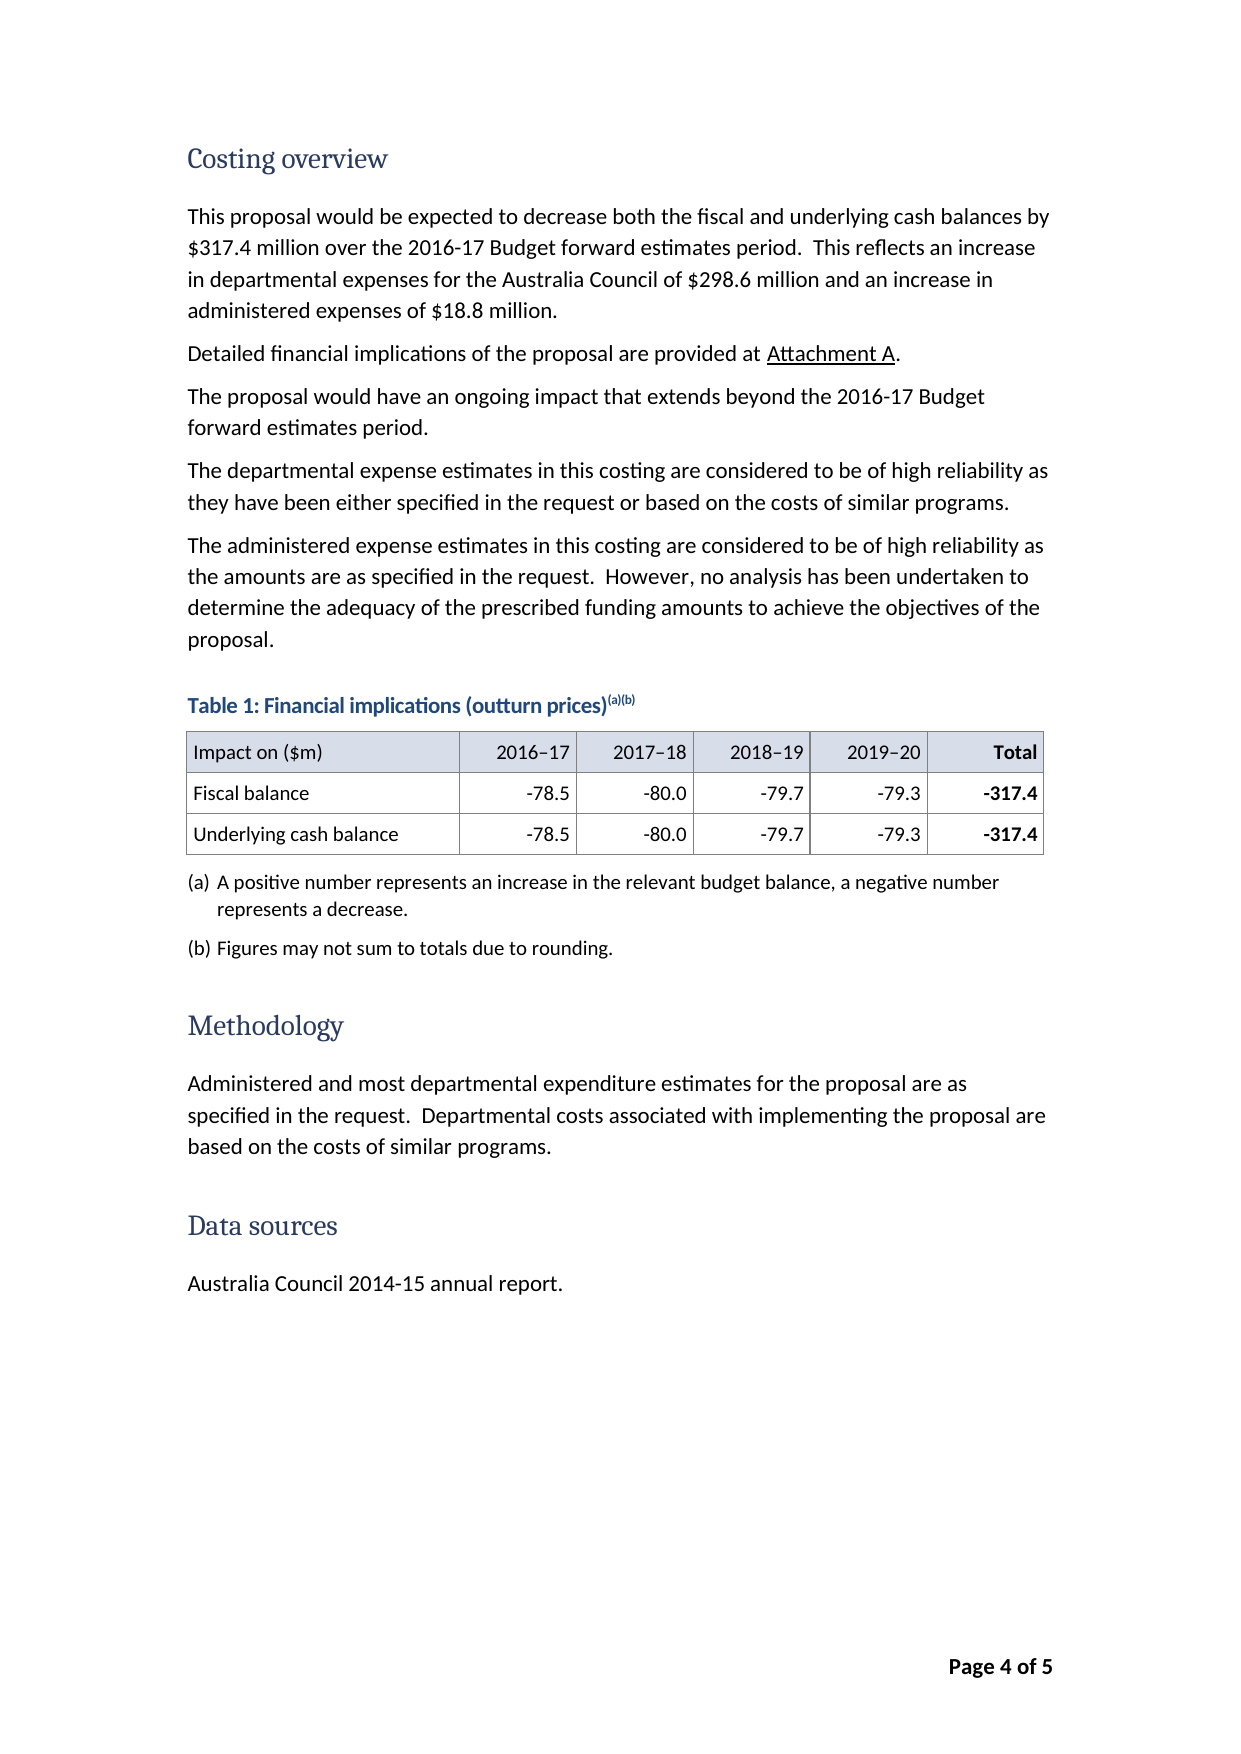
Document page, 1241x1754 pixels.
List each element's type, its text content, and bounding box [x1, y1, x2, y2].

text Detailed financial implications of the proposal are provided at Attachment A. [187, 336, 1053, 367]
table_cell Fiscal balance [187, 773, 459, 813]
subtitle Methodology [187, 1009, 1053, 1043]
table_header Total [928, 732, 1043, 772]
table_cell -79.7 [694, 773, 809, 813]
table_cell -317.4 [928, 773, 1043, 813]
text The departmental expense estimates in this costing are considered to be of high reliability as they have been either specified in the request or based on the costs of similar programs. [187, 453, 1053, 516]
table_header 2019–20 [811, 732, 927, 772]
table_header 2016–17 [460, 732, 576, 772]
text The proposal would have an ongoing impact that extends beyond the 2016-17 Budget forward estimates period. [187, 379, 1053, 441]
list Figures may not sum to totals due to rounding. [187, 933, 1053, 960]
text The administered expense estimates in this costing are considered to be of high reliability as the amounts are as specified in the request. However, no analysis has been undertaken to determine the adequacy of the prescribed funding amounts to achieve the objectives of the proposal. [187, 528, 1053, 653]
subtitle Data sources [187, 1209, 1053, 1243]
table_cell -79.7 [694, 814, 809, 854]
table_cell -79.3 [811, 814, 927, 854]
list This proposal would be expected to decrease both the fiscal and underlying cash balances by $317.4 million over the 2016-17 Budget forward estimates period. This reflects an increase in departmental expenses for the Australia Council of $298.6 million and an increase in administered expenses of $18.8 million. [187, 199, 1053, 324]
list Australia Council 2014-15 annual report. [187, 1266, 1053, 1297]
table_cell -317.4 [928, 814, 1043, 854]
table_cell -80.0 [577, 773, 693, 813]
list Administered and most departmental expenditure estimates for the proposal are as specified in the request. Departmental costs associated with implementing the proposal are based on the costs of similar programs. [187, 1066, 1053, 1160]
table_cell Underlying cash balance [187, 814, 459, 854]
table_cell -79.3 [811, 773, 927, 813]
table_cell -78.5 [460, 773, 576, 813]
table_cell -80.0 [577, 814, 693, 854]
table_header 2018–19 [694, 732, 809, 772]
subtitle Table 1: Financial implications (outturn prices)(a)(b) [187, 688, 1053, 719]
list A positive number represents an increase in the relevant budget balance, a negative number represents a decrease. [187, 867, 1053, 921]
table_header Impact on ($m) [187, 732, 459, 772]
subtitle Costing overview [187, 142, 1053, 175]
table_cell -78.5 [460, 814, 576, 854]
table_header 2017–18 [577, 732, 693, 772]
